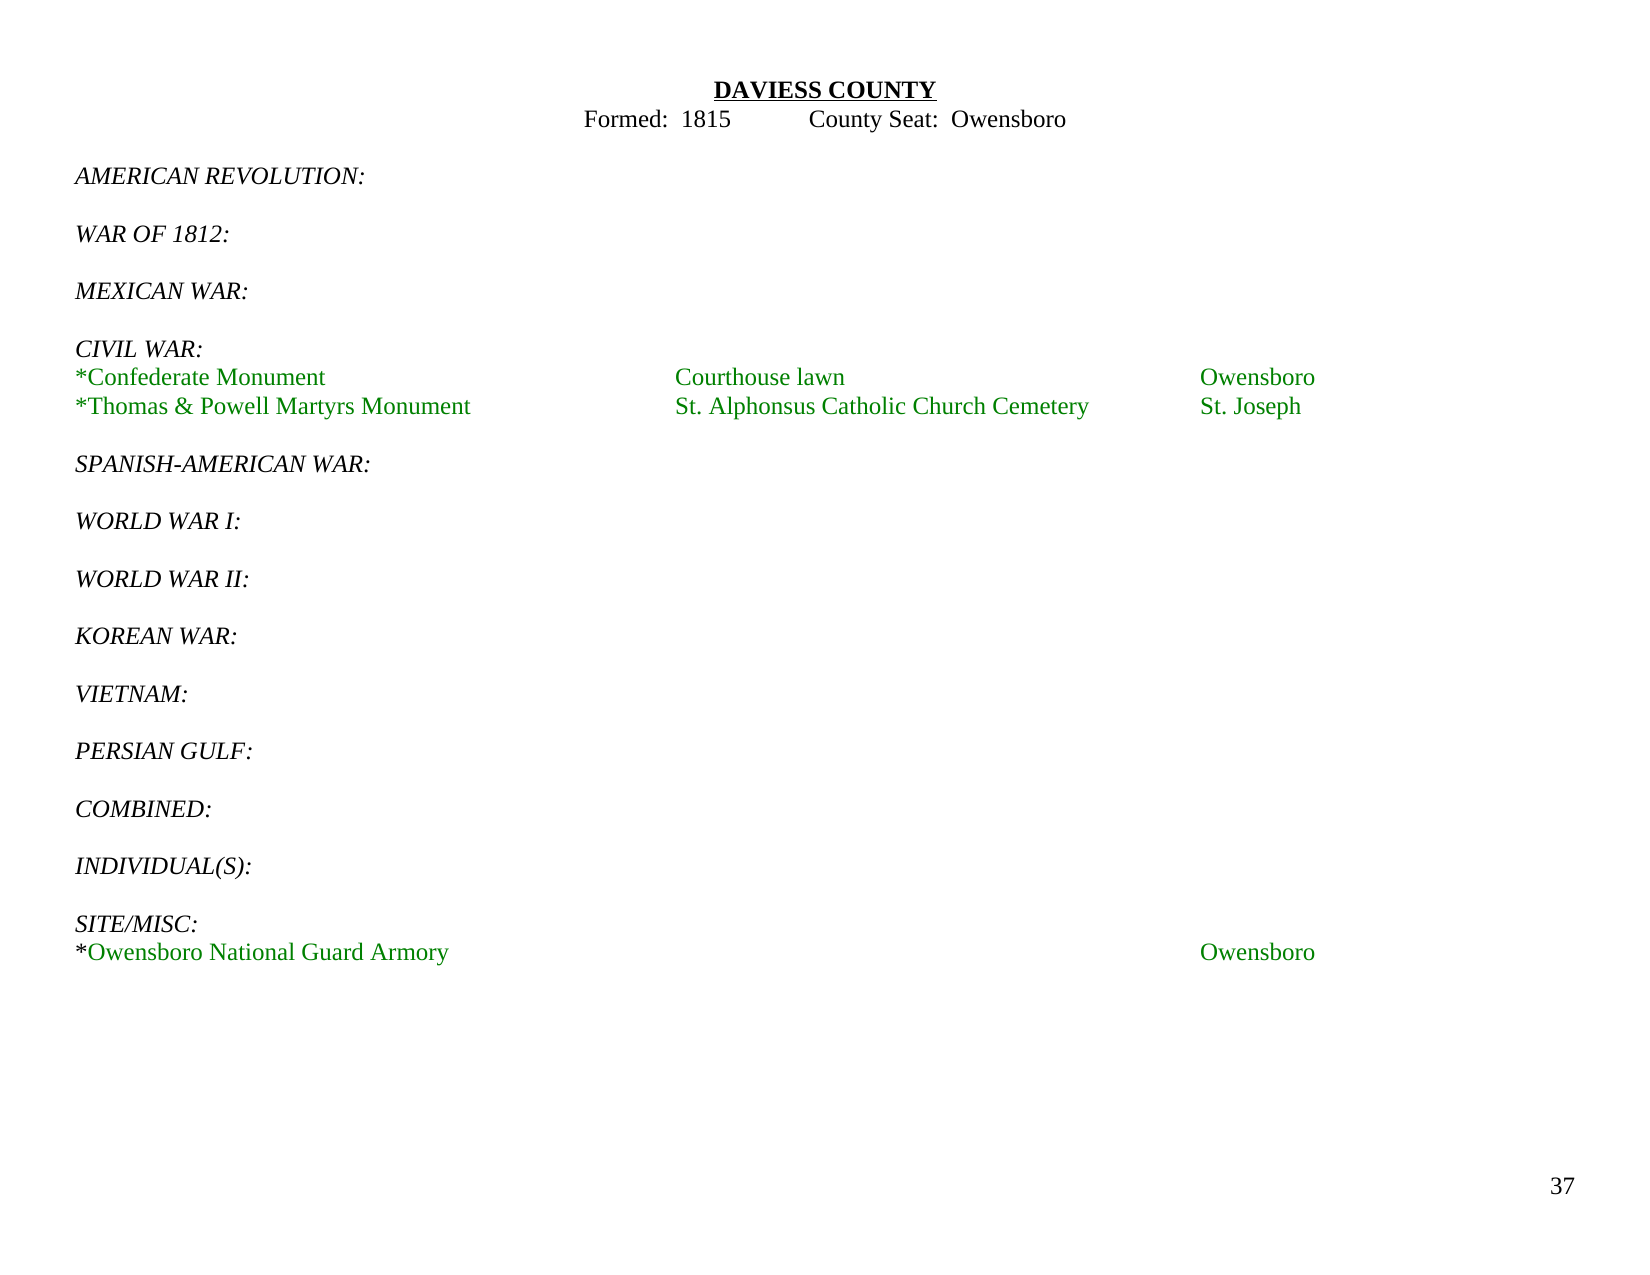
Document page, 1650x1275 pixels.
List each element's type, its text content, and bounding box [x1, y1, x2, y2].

text COMBINED: [75, 794, 1575, 822]
text AMERICAN REVOLUTION: [75, 161, 1575, 190]
text *Confederate Monument Courthouse lawn [75, 362, 1575, 391]
text WORLD WAR II: [75, 564, 1575, 592]
text : [75, 736, 1575, 765]
text *Thomas & Joseph [75, 391, 1575, 420]
text INDIVIDUAL(S): [75, 851, 1575, 909]
text Formed: 1815 County Seat: [75, 104, 1575, 132]
text CIVIL WAR: [75, 334, 1575, 362]
text SPANISH-AMERICAN WAR: [75, 449, 1575, 477]
text : [75, 679, 1575, 707]
text WAR OF 1812: [75, 219, 1575, 247]
text WORLD WAR I: [75, 506, 1575, 535]
text MEXICAN WAR: [75, 276, 1575, 305]
text SITE/MISC: * National Guard Armory [75, 909, 1575, 966]
text KOREAN WAR: [75, 621, 1575, 650]
